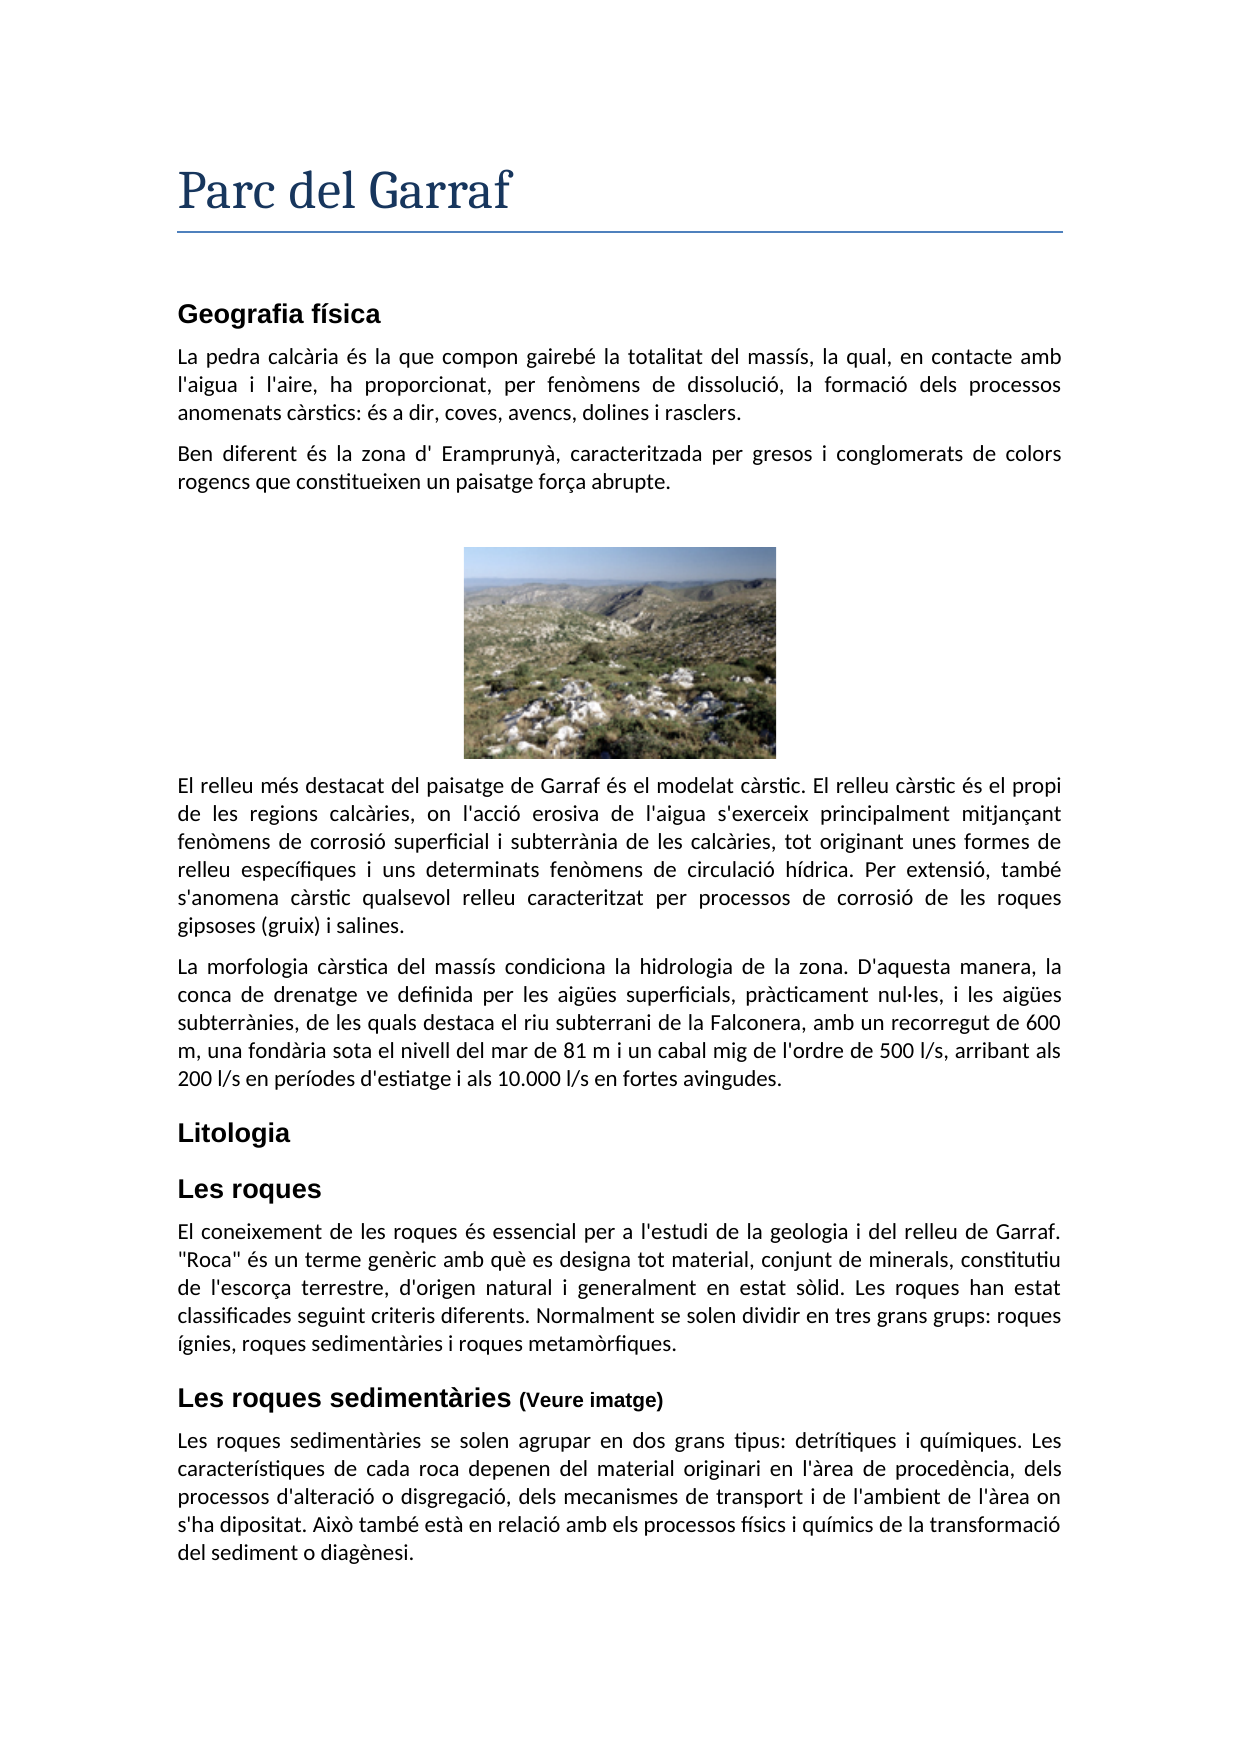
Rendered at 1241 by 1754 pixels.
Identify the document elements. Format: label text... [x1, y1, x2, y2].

text Les roques sedimentàries se solen agrupar en dos grans tipus: detrítiques i químiques. Les característiques de cada roca depenen del material originari en l'àrea de procedència, dels processos d'alteració o disgregació, dels mecanismes de transport i de l'ambient de l'àrea on s'ha dipositat. Això també està en relació amb els processos físics i químics de la transformació del sediment o diagènesi. [177, 1426, 1063, 1566]
text El coneixement de les roques és essencial per a l'estudi de la geologia i del relleu de Garraf. "Roca" és un terme genèric amb què es designa tot material, conjunt de minerals, constitutiu de l'escorça terrestre, d'origen natural i generalment en estat sòlid. Les roques han estat classificades seguint criteris diferents. Normalment se solen dividir en tres grans grups: roques ígnies, roques sedimentàries i roques metamòrfiques. [177, 1217, 1063, 1357]
picture [463, 547, 777, 759]
subtitle Les roques [177, 1173, 1063, 1204]
title Parc del Garraf [177, 160, 1063, 231]
subtitle Geografia física [177, 298, 1063, 330]
text Ben diferent és la zona d' Eramprunyà, caracteritzada per gresos i conglomerats de colors rogencs que constitueixen un paisatge força abrupte. [177, 439, 1063, 495]
subtitle Litologia [177, 1117, 1063, 1148]
text La morfologia càrstica del massís condiciona la hidrologia de la zona. D'aquesta manera, la conca de drenatge ve definida per les aigües superficials, pràcticament nul·les, i les aigües subterrànies, de les quals destaca el riu subterrani de la Falconera, amb un recorregut de 600 m, una fondària sota el nivell del mar de 81 m i un cabal mig de l'ordre de 500 l/s, arribant als 200 l/s en períodes d'estiatge i als 10.000 l/s en fortes avingudes. [177, 952, 1063, 1092]
subtitle Les roques sedimentàries (Veure imatge) [177, 1382, 1063, 1413]
text El relleu més destacat del paisatge de Garraf és el modelat càrstic. El relleu càrstic és el propi de les regions calcàries, on l'acció erosiva de l'aigua s'exerceix principalment mitjançant fenòmens de corrosió superficial i subterrània de les calcàries, tot originant unes formes de relleu específiques i uns determinats fenòmens de circulació hídrica. Per extensió, també s'anomena càrstic qualsevol relleu caracteritzat per processos de corrosió de les roques gipsoses (gruix) i salines. [177, 771, 1063, 939]
text La pedra calcària és la que compon gairebé la totalitat del massís, la qual, en contacte amb l'aigua i l'aire, ha proporcionat, per fenòmens de dissolució, la formació dels processos anomenats càrstics: és a dir, coves, avencs, dolines i rasclers. [177, 342, 1063, 426]
